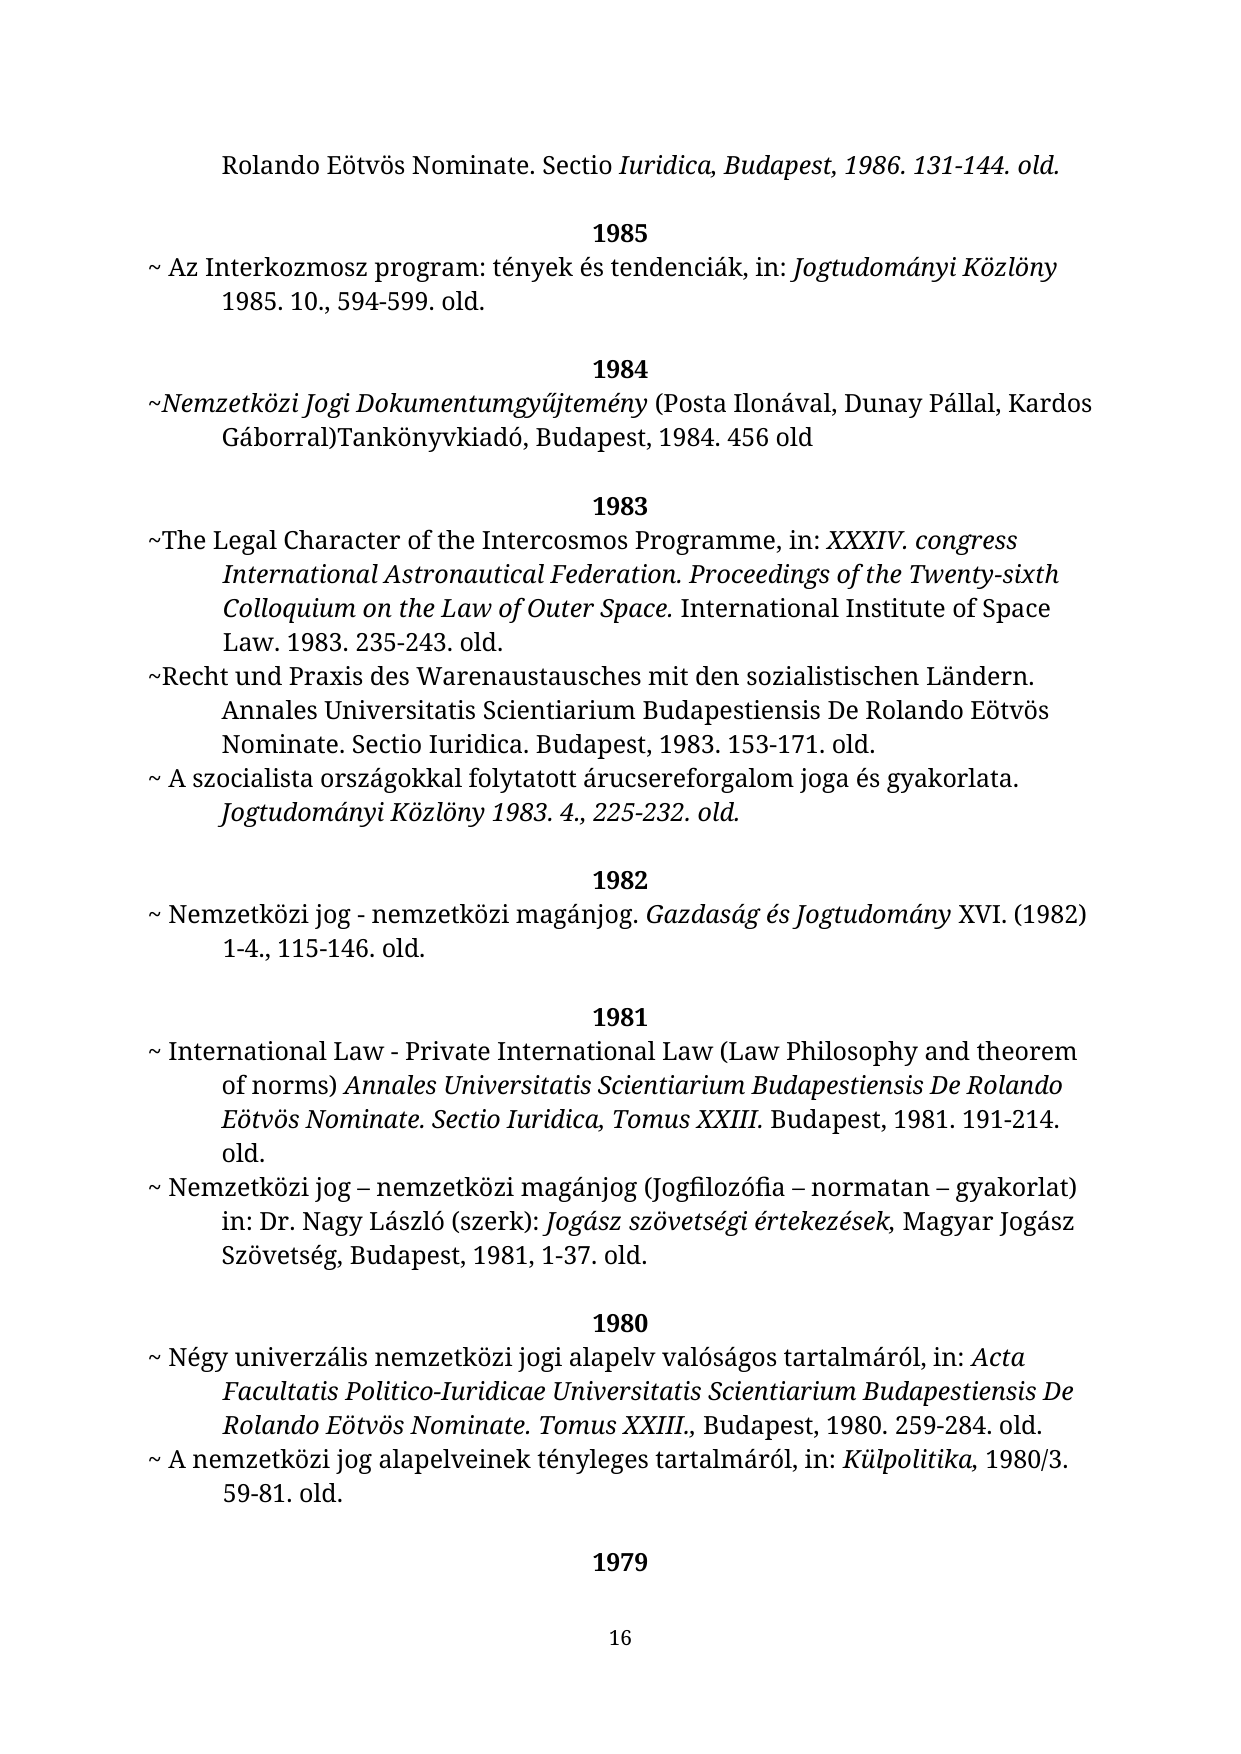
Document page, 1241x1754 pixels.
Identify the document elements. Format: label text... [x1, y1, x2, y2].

text 1980 [148, 1306, 1093, 1340]
text ~ International Law - Private International Law (Law Philosophy and theorem of norms) Annales Universitatis Scientiarium Budapestiensis De Rolando Eötvös Nominate. Sectio Iuridica, Tomus XXIII. Budapest, 1981. 191-214. old. [148, 1033, 1093, 1169]
text 1983 [148, 488, 1093, 522]
text ~ Nemzetközi jog – nemzetközi magánjog (Jogfilozófia – normatan – gyakorlat) in: Dr. Nagy László (szerk): Jogász szövetségi értekezések, Magyar Jogász Szövetség, Budapest, 1981, 1-37. old. [148, 1169, 1093, 1272]
text 1985 [148, 216, 1093, 250]
text ~The Legal Character of the Intercosmos Programme, in: XXXIV. congress International Astronautical Federation. Proceedings of the Twenty-sixth Colloquium on the Law of Outer Space. International Institute of Space Law. 1983. 235-243. old. [148, 522, 1093, 658]
text 1979 [148, 1544, 1093, 1578]
text ~Nemzetközi Jogi Dokumentumgyűjtemény (Posta Ilonával, Dunay Pállal, Kardos Gáborral)Tankönyvkiadó, Budapest, 1984. 456 old [148, 386, 1093, 454]
text ~ A nemzetközi jog alapelveinek tényleges tartalmáról, in: Külpolitika, 1980/3. 59-81. old. [148, 1442, 1093, 1510]
text ~ Az Interkozmosz program: tények és tendenciák, in: Jogtudományi Közlöny 1985. 10., 594-599. old. [148, 250, 1093, 318]
text 1982 [148, 863, 1093, 897]
text 1981 [148, 999, 1093, 1033]
text ~ A szocialista országokkal folytatott árucsereforgalom joga és gyakorlata. Jogtudományi Közlöny 1983. 4., 225-232. old. [148, 761, 1093, 829]
text 1984 [148, 352, 1093, 386]
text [148, 148, 1093, 182]
text ~ Négy univerzális nemzetközi jogi alapelv valóságos tartalmáról, in: Acta Facultatis Politico-Iuridicae Universitatis Scientiarium Budapestiensis De Rolando Eötvös Nominate. Tomus XXIII., Budapest, 1980. 259-284. old. [148, 1340, 1093, 1442]
text ~ Nemzetközi jog - nemzetközi magánjog. Gazdaság és Jogtudomány XVI. (1982) 1-4., 115-146. old. [148, 897, 1093, 965]
text ~Recht und Praxis des Warenaustausches mit den sozialistischen Ländern. Annales Universitatis Scientiarium Budapestiensis De Rolando Eötvös Nominate. Sectio Iuridica. Budapest, 1983. 153-171. old. [148, 658, 1093, 761]
